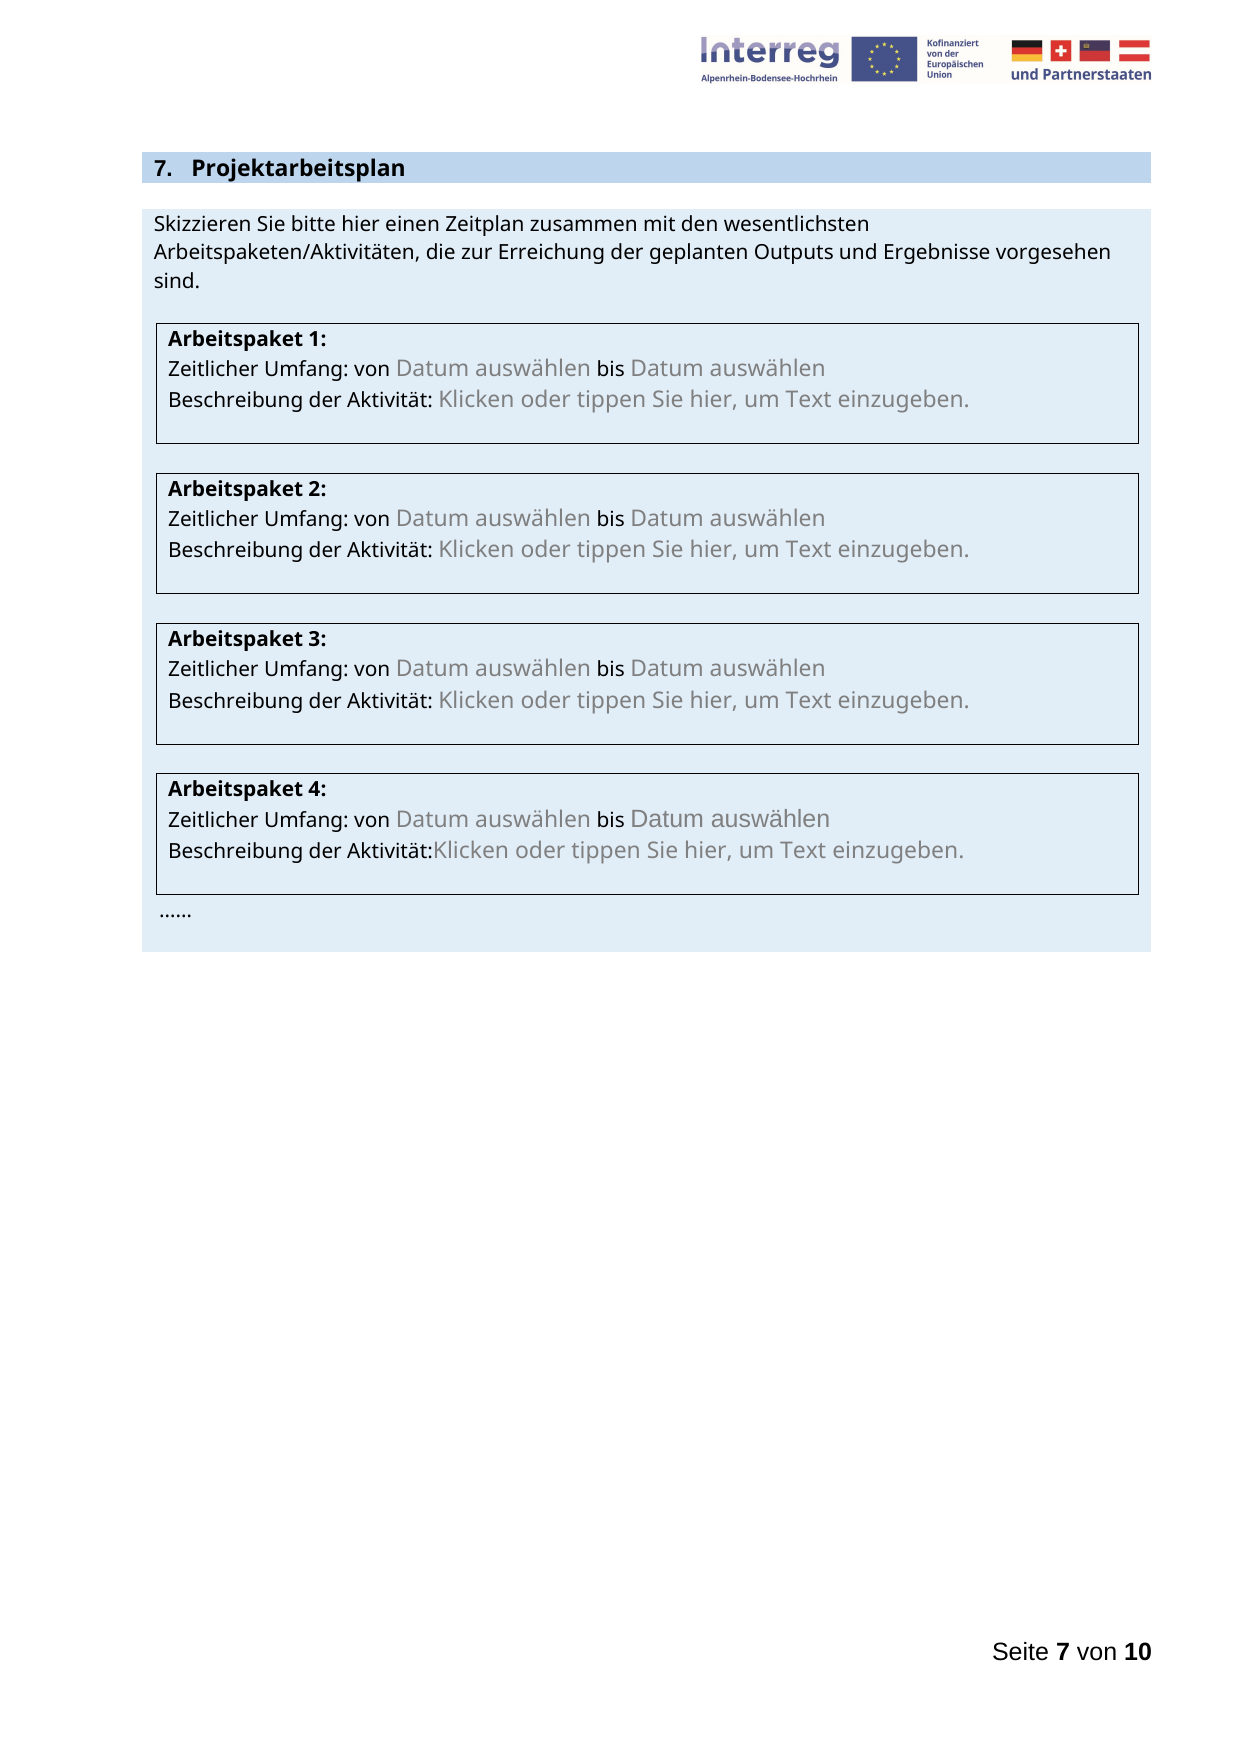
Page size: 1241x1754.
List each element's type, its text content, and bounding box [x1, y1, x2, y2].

table_header Projektarbeitsplan [142, 152, 1151, 183]
picture [701, 35, 1152, 84]
table_header Skizzieren Sie bitte hier einen Zeitplan zusammen mit den wesentlichsten Arbeitspaketen/Aktivitäten, die zur Erreichung der geplanten Outputs und Ergebnisse vorgesehen sind. …… [142, 209, 1151, 952]
